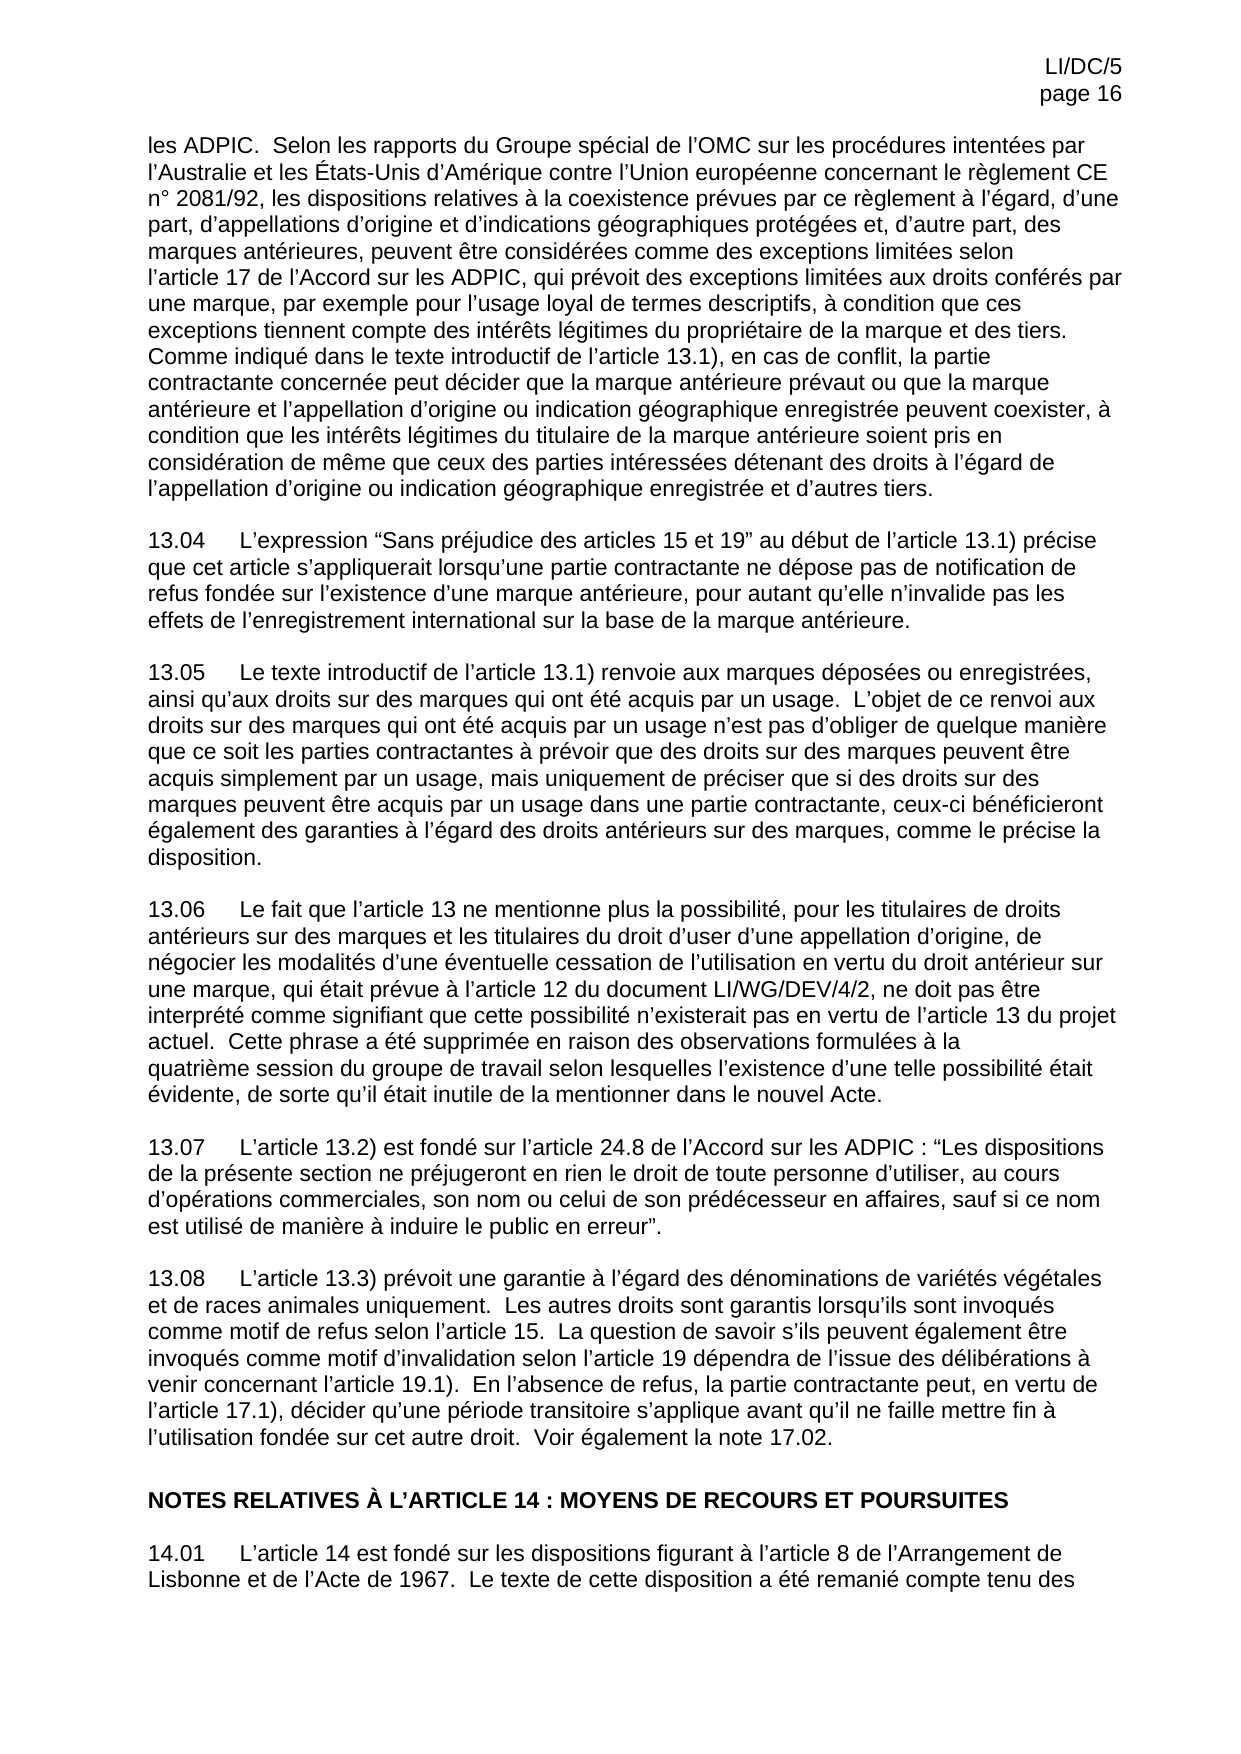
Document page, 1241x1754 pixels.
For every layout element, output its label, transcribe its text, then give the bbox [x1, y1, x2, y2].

subtitle Notes relatives À l’article 14 : moyens de recours et poursuites [148, 1487, 1122, 1514]
text 13.05 Le texte introductif de l’article 13.1) renvoie aux marques déposées ou enregistrées, ainsi qu’aux droits sur des marques qui ont été acquis par un usage. L’objet de ce renvoi aux droits sur des marques qui ont été acquis par un usage n’est pas d’obliger de quelque manière que ce soit les parties contractantes à prévoir que des droits sur des marques peuvent être acquis simplement par un usage, mais uniquement de préciser que si des droits sur des marques peuvent être acquis par un usage dans une partie contractante, ceux-ci bénéficieront également des garanties à l’égard des droits antérieurs sur des marques, comme le précise la disposition. [148, 659, 1122, 870]
text 13.07 L’article 13.2) est fondé sur l’article 24.8 de l’Accord sur les ADPIC : “Les dispositions de la présente section ne préjugeront en rien le droit de toute personne d’utiliser, au cours d’opérations commerciales, son nom ou celui de son prédécesseur en affaires, sauf si ce nom est utilisé de manière à induire le public en erreur”. [148, 1134, 1122, 1239]
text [148, 132, 1122, 501]
text 13.04 L’expression “Sans préjudice des articles 15 et 19” au début de l’article 13.1) précise que cet article s’appliquerait lorsqu’une partie contractante ne dépose pas de notification de refus fondée sur l’existence d’une marque antérieure, pour autant qu’elle n’invalide pas les effets de l’enregistrement international sur la base de la marque antérieure. [148, 527, 1122, 633]
text 13.06 Le fait que l’article 13 ne mentionne plus la possibilité, pour les titulaires de droits antérieurs sur des marques et les titulaires du droit d’user d’une appellation d’origine, de négocier les modalités d’une éventuelle cessation de l’utilisation en vertu du droit antérieur sur une marque, qui était prévue à l’article 12 du document LI/WG/DEV/4/2, ne doit pas être interprété comme signifiant que cette possibilité n’existerait pas en vertu de l’article 13 du projet actuel. Cette phrase a été supprimée en raison des observations formulées à la quatrième session du groupe de travail selon lesquelles l’existence d’une telle possibilité était évidente, de sorte qu’il était inutile de la mentionner dans le nouvel Acte. [148, 896, 1122, 1107]
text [148, 1540, 1122, 1593]
text 13.08 L’article 13.3) prévoit une garantie à l’égard des dénominations de variétés végétales et de races animales uniquement. Les autres droits sont garantis lorsqu’ils sont invoqués comme motif de refus selon l’article 15. La question de savoir s’ils peuvent également être invoqués comme motif d’invalidation selon l’article 19 dépendra de l’issue des délibérations à venir concernant l’article 19.1). En l’absence de refus, la partie contractante peut, en vertu de l’article 17.1), décider qu’une période transitoire s’applique avant qu’il ne faille mettre fin à l’utilisation fondée sur cet autre droit. Voir également la note 17.02. [148, 1265, 1122, 1450]
